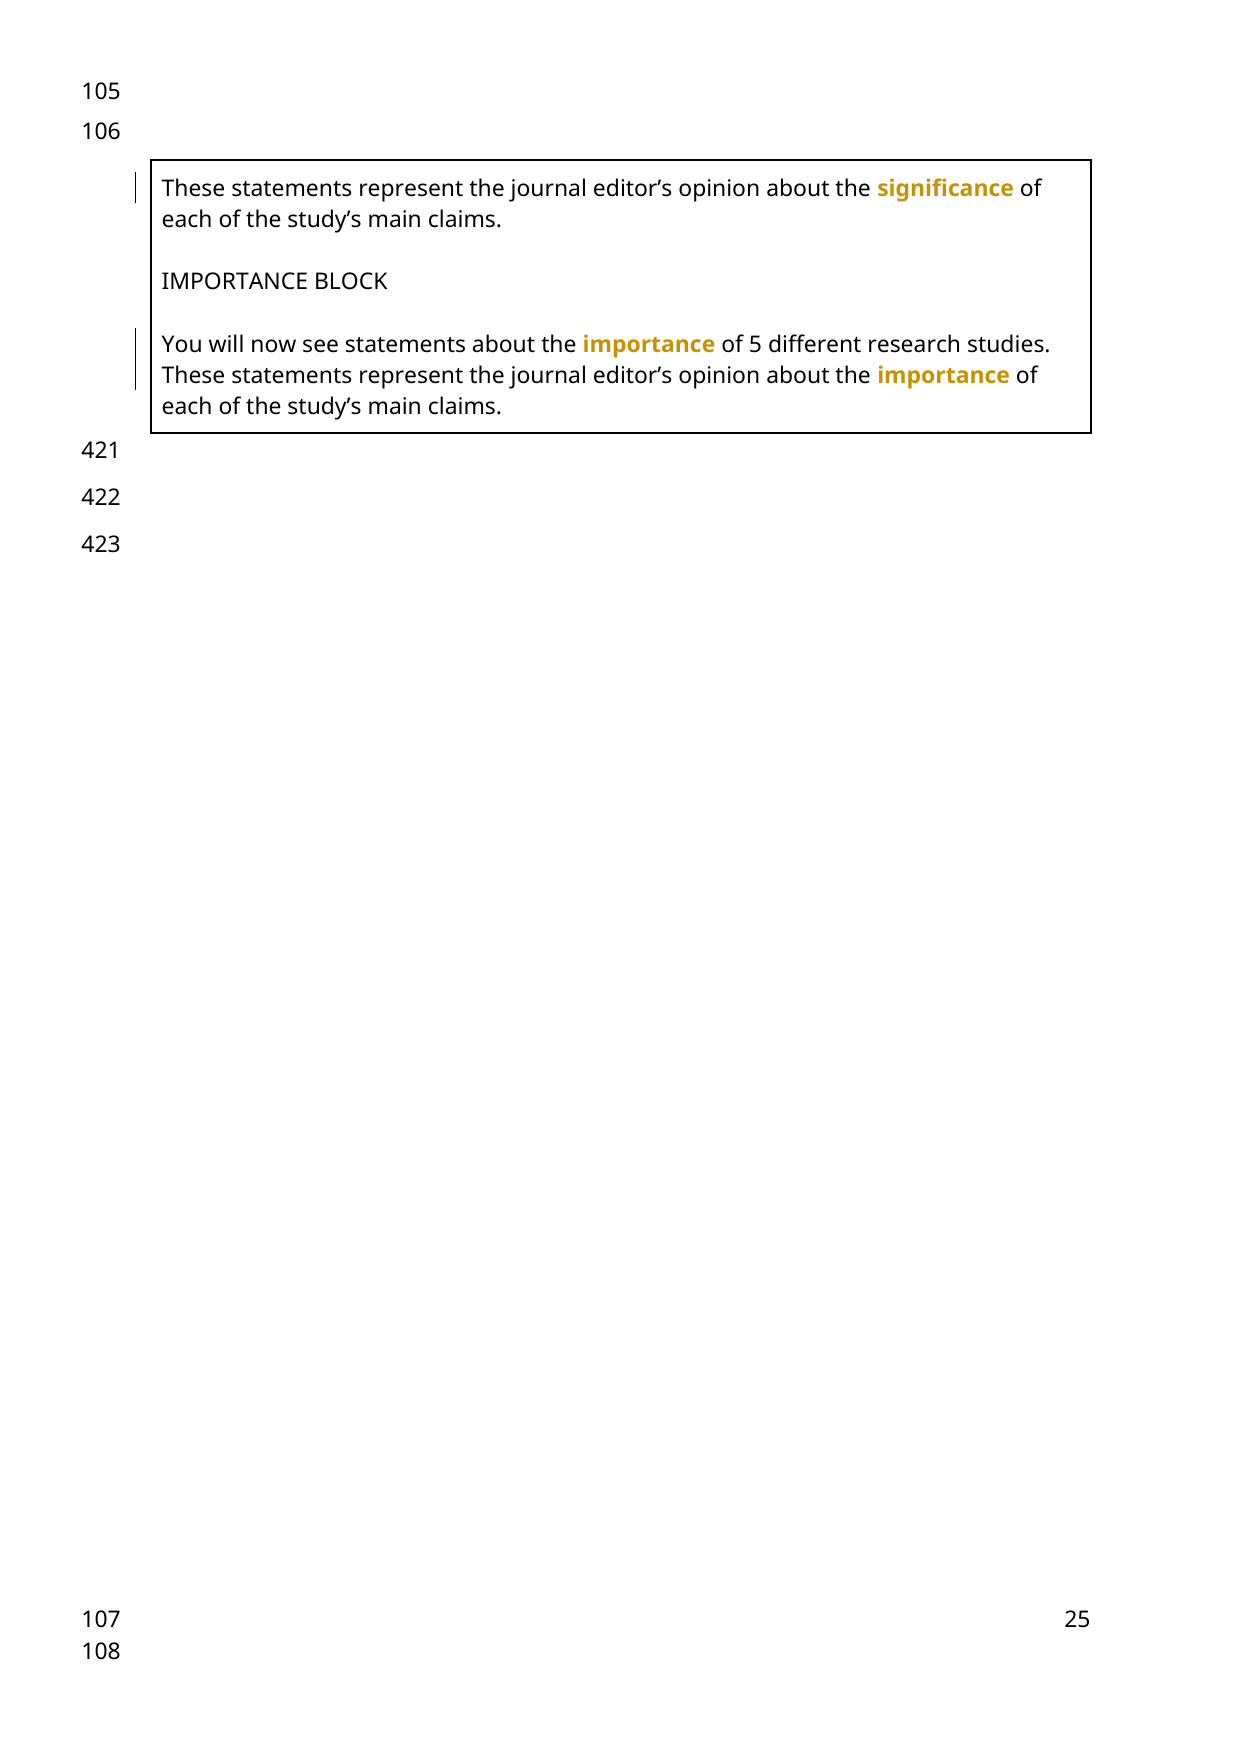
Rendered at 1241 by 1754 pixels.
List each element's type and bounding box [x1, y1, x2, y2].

table_header [152, 161, 1090, 432]
